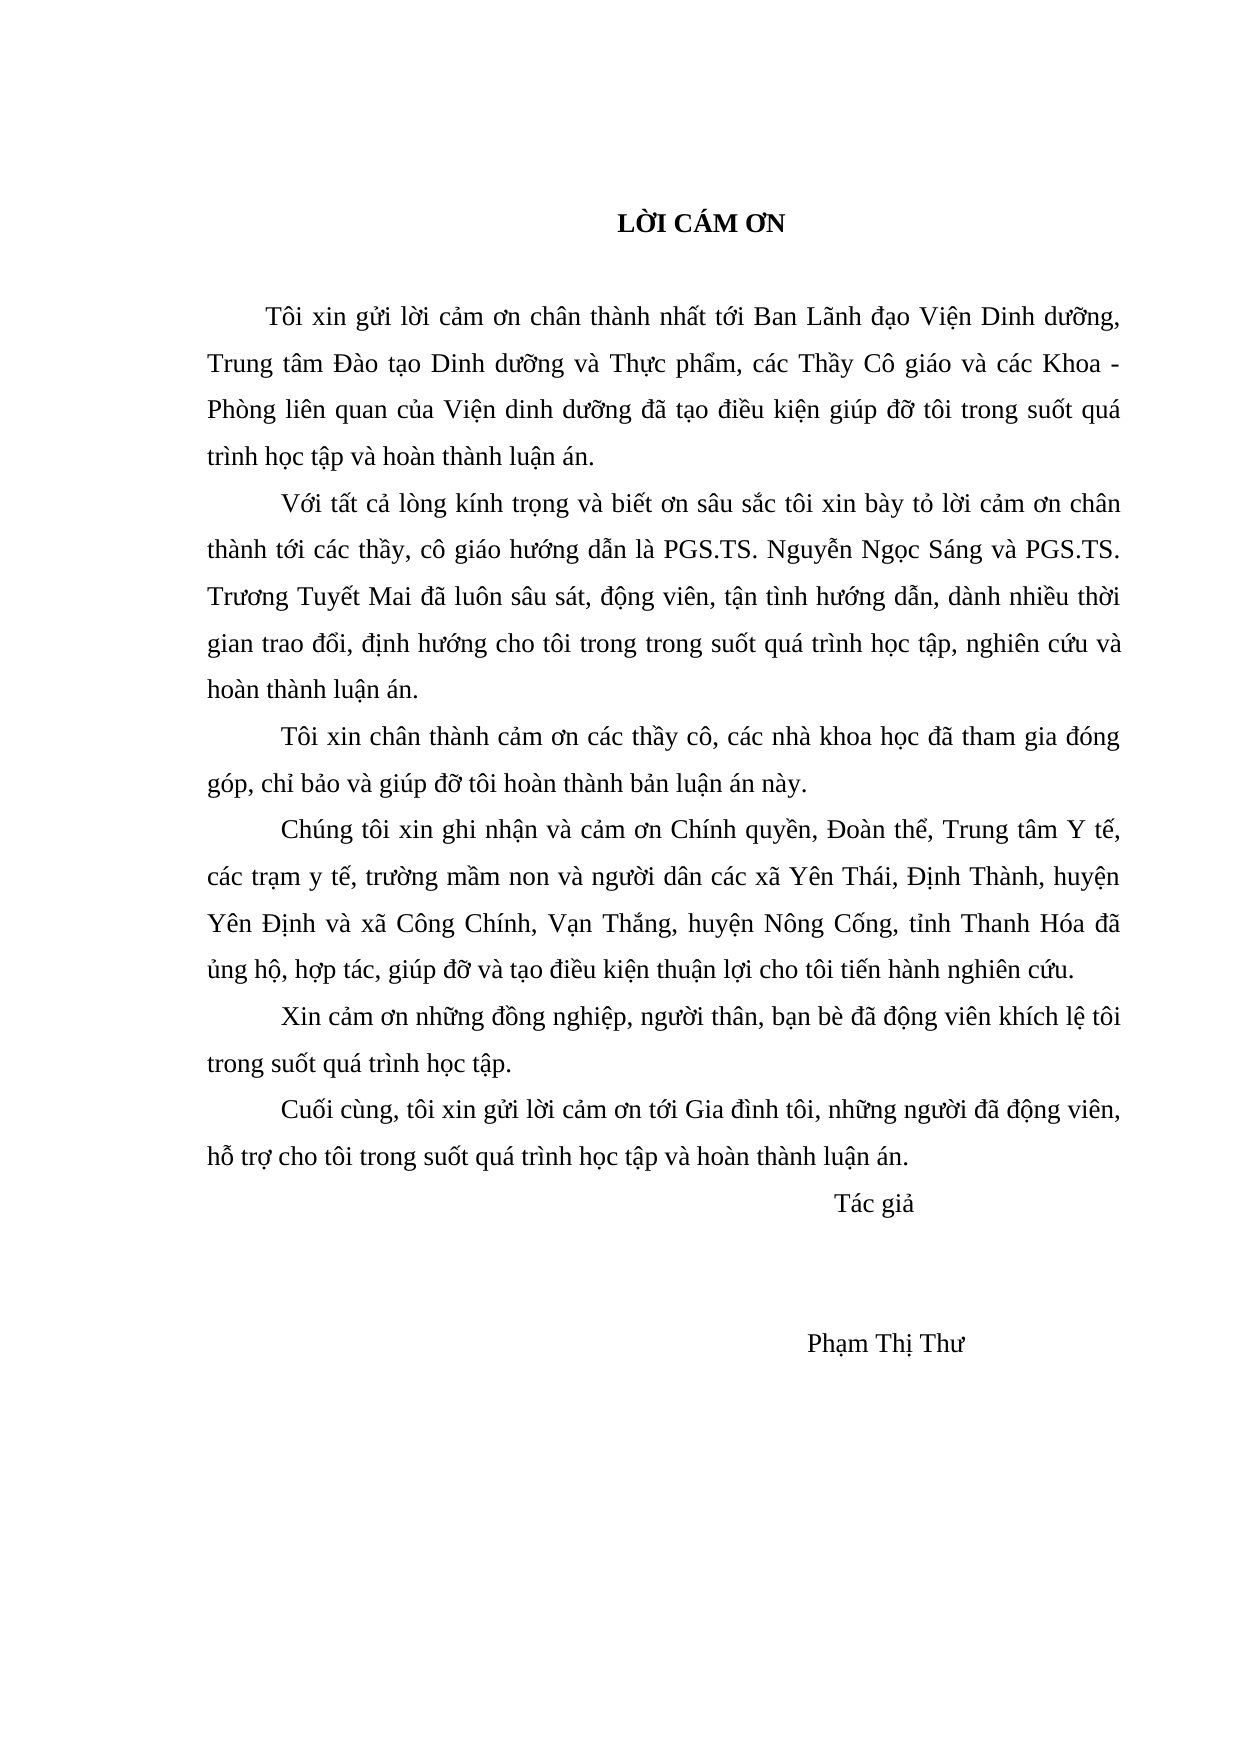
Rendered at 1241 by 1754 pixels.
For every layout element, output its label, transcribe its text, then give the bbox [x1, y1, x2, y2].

text Tôi xin chân thành cảm ơn các thầy cô, các nhà khoa học đã tham gia đóng góp, chỉ bảo và giúp đỡ tôi hoàn thành bản luận án này. [207, 720, 1122, 798]
text Chúng tôi xin ghi nhận và cảm ơn Chính quyền, Đoàn thể, Trung tâm Y tế, các trạm y tế, trường mầm non và người dân các xã Yên Thái, Định Thành, huyện Yên Định và xã Công Chính, Vạn Thắng, huyện Nông Cống, tỉnh Thanh Hóa đã ủng hộ, hợp tác, giúp đỡ và tạo điều kiện thuận lợi cho tôi tiến hành nghiên cứu. [207, 813, 1122, 984]
text Tôi xin gửi lời cảm ơn chân thành nhất tới Ban Lãnh đạo Viện Dinh dưỡng, Trung tâm Đào tạo Dinh dưỡng và Thực phẩm, các Thầy Cô giáo và các Khoa -Phòng liên quan của Viện dinh dưỡng đã tạo điều kiện giúp đỡ tôi trong suốt quá trình học tập và hoàn thành luận án. [207, 300, 1122, 471]
text Cuối cùng, tôi xin gửi lời cảm ơn tới Gia đình tôi, những người đã động viên, hỗ trợ cho tôi trong suốt quá trình học tập và hoàn thành luận án. [207, 1093, 1122, 1171]
text Tác giả [207, 1187, 1122, 1218]
text Phạm Thị Thư [732, 1327, 1122, 1358]
text Xin cảm ơn những đồng nghiệp, người thân, bạn bè đã động viên khích lệ tôi trong suốt quá trình học tập. [207, 1000, 1122, 1078]
text LỜI CÁM ƠN [207, 207, 1122, 238]
text Với tất cả lòng kính trọng và biết ơn sâu sắc tôi xin bày tỏ lời cảm ơn chân thành tới các thầy, cô giáo hướng dẫn là PGS.TS. Nguyễn Ngọc Sáng và PGS.TS. Trương Tuyết Mai đã luôn sâu sát, động viên, tận tình hướng dẫn, dành nhiều thời gian trao đổi, định hướng cho tôi trong trong suốt quá trình học tập, nghiên cứu và hoàn thành luận án. [207, 487, 1122, 704]
